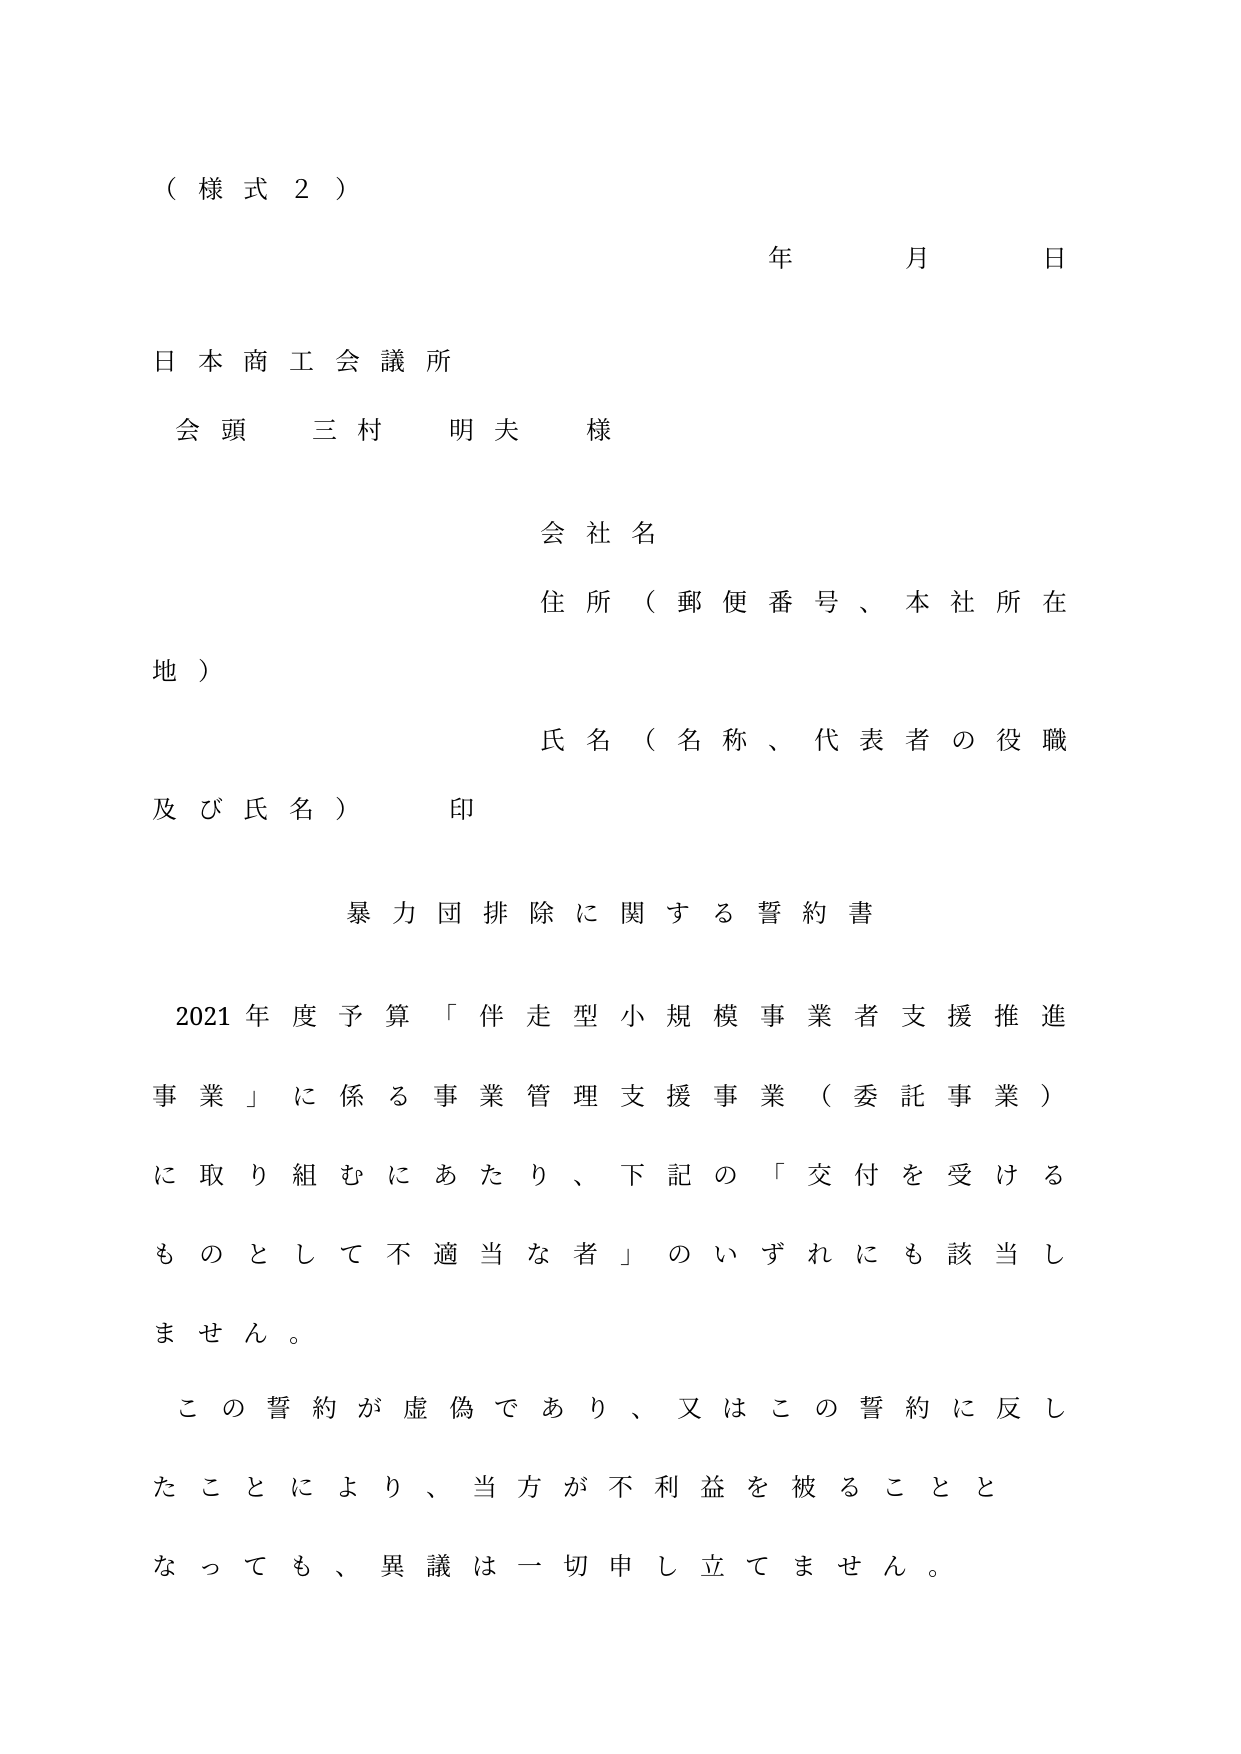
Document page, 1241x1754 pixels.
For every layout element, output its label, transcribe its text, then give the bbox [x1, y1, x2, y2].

text 氏名（名称、代表者の役職及び氏名） 印 [152, 704, 1088, 842]
text 住所（郵便番号、本社所在地） [152, 567, 1088, 704]
text 会社名 [152, 498, 1088, 567]
text この誓約が虚偽であり、又はこの誓約に反したことにより、当方が不利益を被ることとなっても、異議は一切申し立てません。 [152, 1372, 1088, 1599]
text 年 月 日 [152, 222, 1088, 291]
text （様式２） [152, 153, 1088, 222]
text 日本商工会議所 [152, 325, 1088, 394]
text 暴力団排除に関する誓約書 [152, 877, 1088, 946]
text 会頭 三村 明夫 様 [152, 394, 1088, 463]
text 2021年度予算「伴走型小規模事業者支援推進事業」に係る事業管理支援事業（委託事業） に取り組むにあたり、下記の「交付を受けるものとして不適当な者」のいずれにも該当しません。 [152, 980, 1088, 1366]
